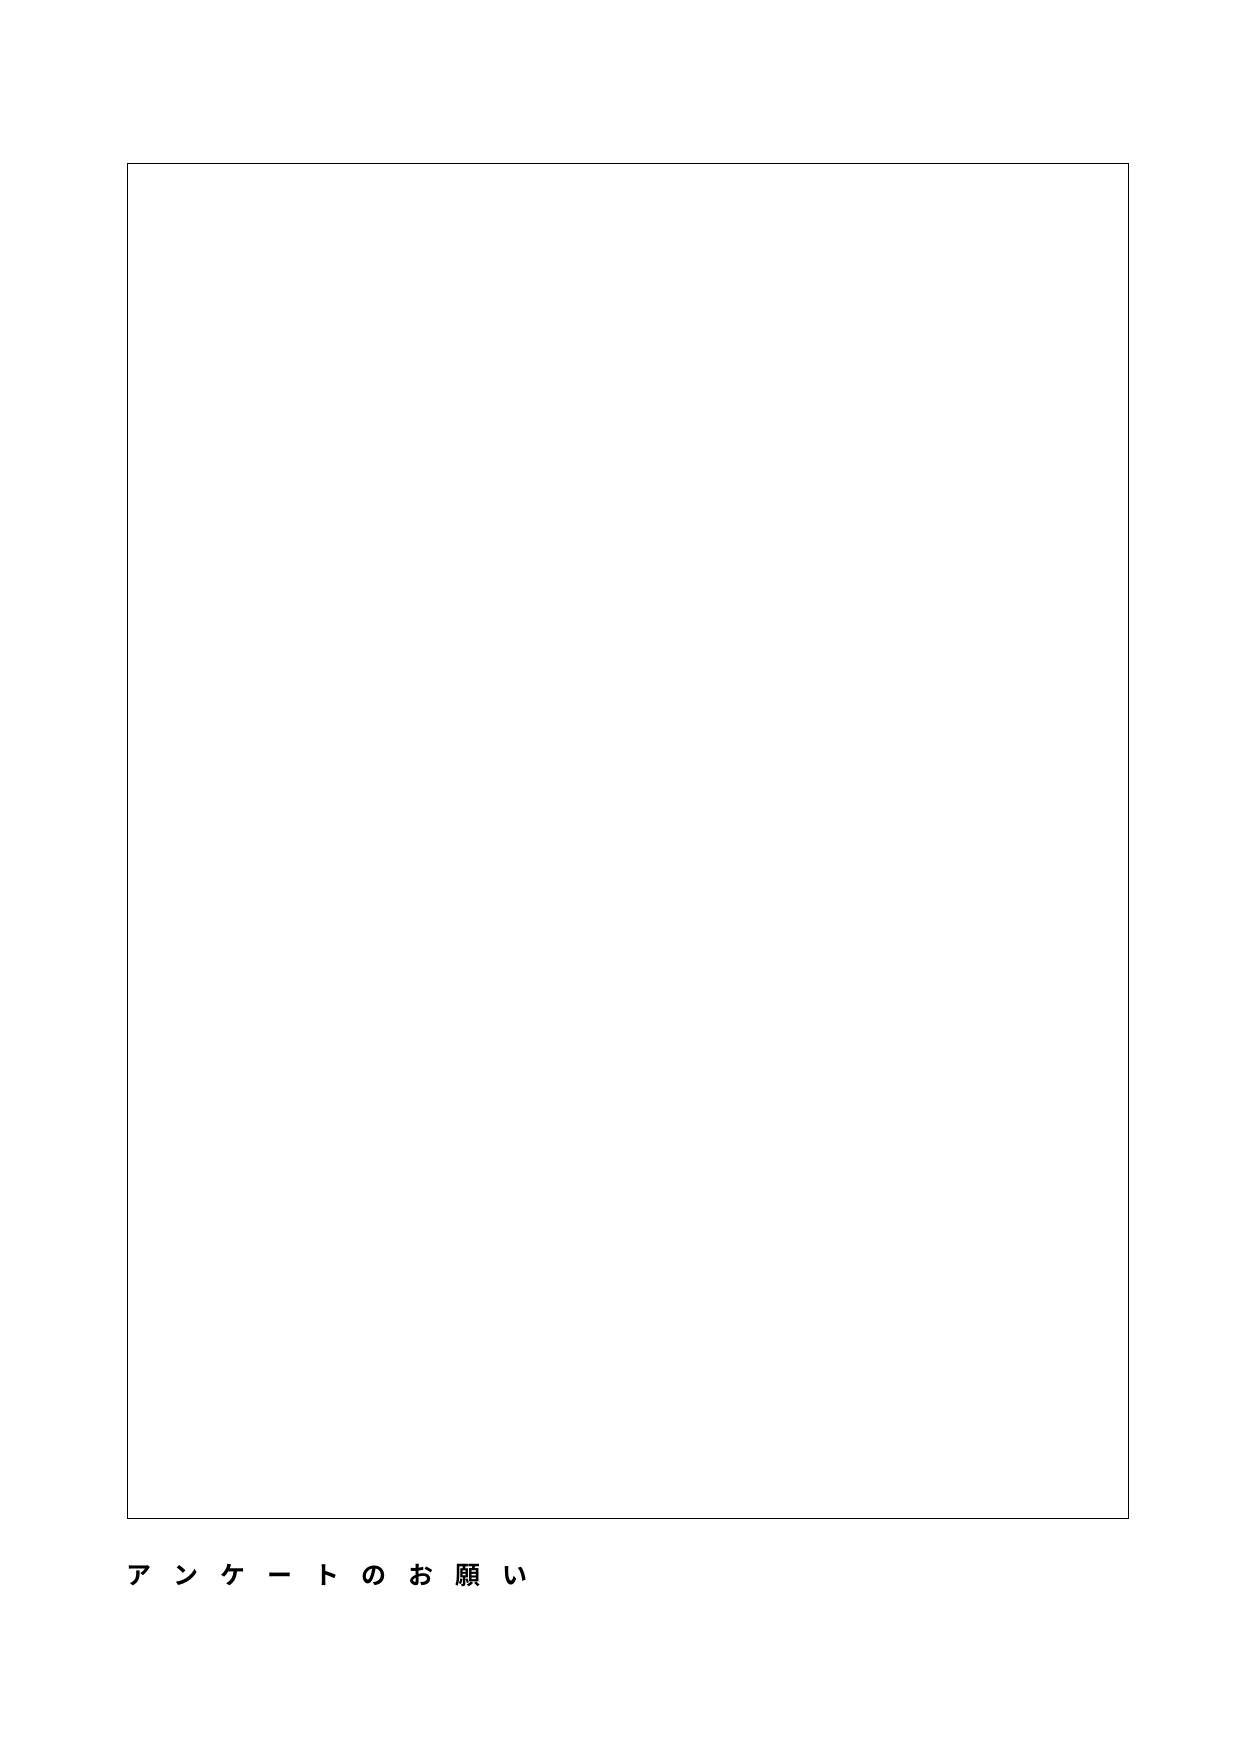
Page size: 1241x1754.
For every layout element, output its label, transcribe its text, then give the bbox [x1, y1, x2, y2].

text アンケートのお願い [126, 1555, 1114, 1591]
table_cell [128, 164, 1128, 1517]
